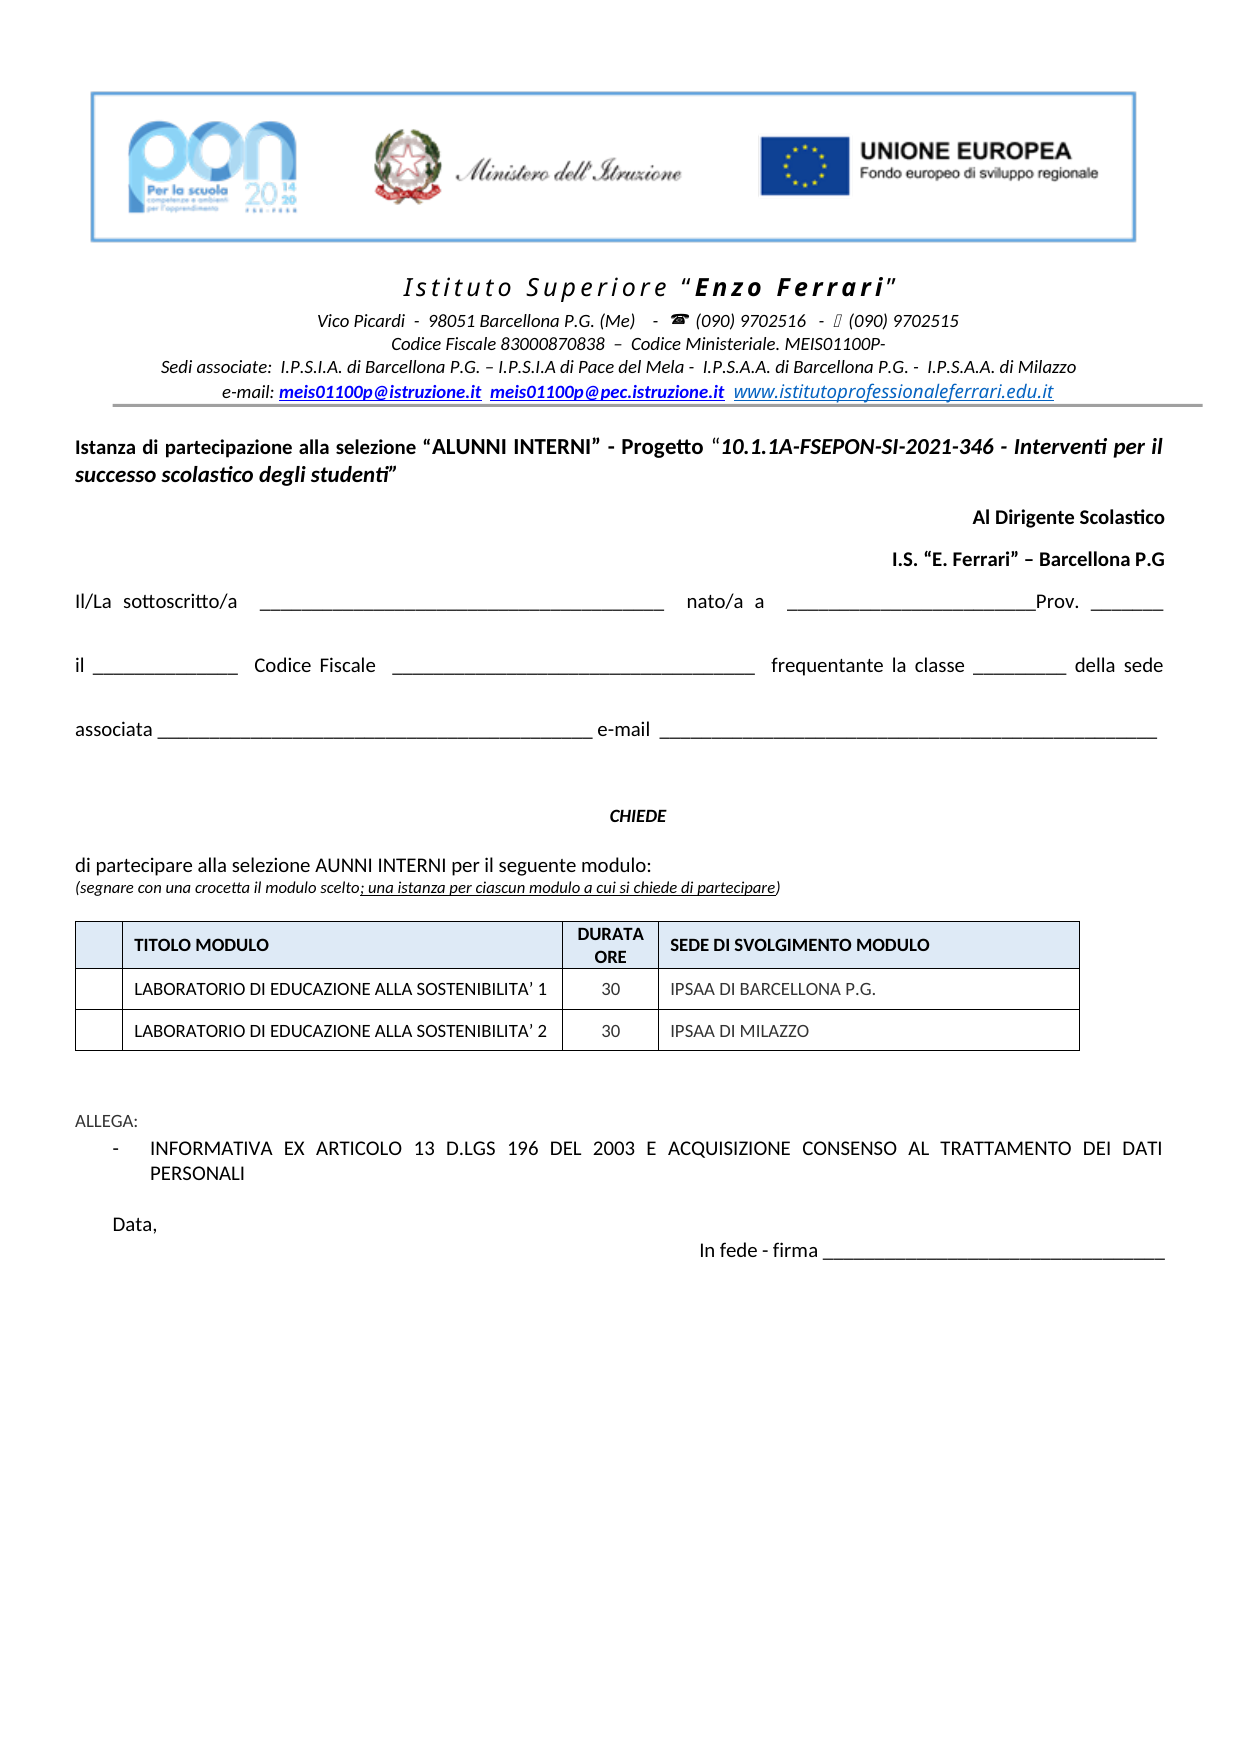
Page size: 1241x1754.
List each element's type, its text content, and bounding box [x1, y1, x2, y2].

text Al Dirigente Scolastico [75, 504, 1165, 530]
text CHIEDE [75, 804, 1165, 827]
table_header DURATA ORE [563, 922, 658, 968]
list INFORMATIVA EX ARTICOLO 13 D.LGS 196 DEL 2003 E ACQUISIZIONE CONSENSO AL TRATTAMENTO DEI DATI PERSONALI [112, 1135, 1165, 1186]
table_cell 30 [563, 1010, 658, 1050]
table_cell IPSAA DI BARCELLONA P.G. [659, 969, 1079, 1009]
text Istanza di partecipazione alla selezione “ALUNNI INTERNI” - Progetto “10.1.1A-FSEPON-SI-2021-346 - Interventi per il successo scolastico degli studenti” [75, 432, 1165, 488]
table_cell [76, 1010, 122, 1050]
text Il/La sottoscritto/a _______________________________________ nato/a a ________________________Prov. _______ il ______________ Codice Fiscale ___________________________________ frequentante la classe _________ della sede associata __________________________________________ e-mail ________________________________________________ [75, 589, 1165, 741]
text Sedi associate: I.P.S.I.A. di Barcellona P.G. – I.P.S.I.A di Pace del Mela - I.P.S.A.A. di Barcellona P.G. - I.P.S.A.A. di Milazzo [75, 355, 1165, 378]
table_cell LABORATORIO DI EDUCAZIONE ALLA SOSTENIBILITA’ 1 [123, 969, 562, 1009]
text (segnare con una crocetta il modulo scelto; una istanza per ciascun modulo a cui si chiede di partecipare) [75, 878, 1165, 898]
table_header TITOLO MODULO [123, 922, 562, 968]
picture [75, 73, 1154, 263]
text I.S. “E. Ferrari” – Barcellona P.G [75, 547, 1165, 572]
table_cell [76, 969, 122, 1009]
text Codice Fiscale 83000870838 – Codice Ministeriale. MEIS01100P- [75, 332, 1165, 355]
text Data, [75, 1211, 1165, 1237]
table_header [76, 922, 122, 968]
text ALLEGA: [75, 1109, 1165, 1132]
text e-mail: meis01100p@istruzione.it meis01100p@pec.istruzione.it www.istitutoprofessionaleferrari.edu.it [75, 378, 1165, 404]
table_cell IPSAA DI MILAZZO [659, 1010, 1079, 1050]
text di partecipare alla selezione AUNNI INTERNI per il seguente modulo: [75, 852, 1165, 878]
text Istituto Superiore “Enzo Ferrari” [75, 269, 1187, 303]
text In fede - firma _________________________________ [75, 1237, 1165, 1262]
text Vico Picardi - 98051 Barcellona P.G. (Me) - (090) 9702516 - (090) 9702515 [75, 309, 1165, 332]
table_cell 30 [563, 969, 658, 1009]
table_cell LABORATORIO DI EDUCAZIONE ALLA SOSTENIBILITA’ 2 [123, 1010, 562, 1050]
table_header SEDE DI SVOLGIMENTO MODULO [659, 922, 1079, 968]
